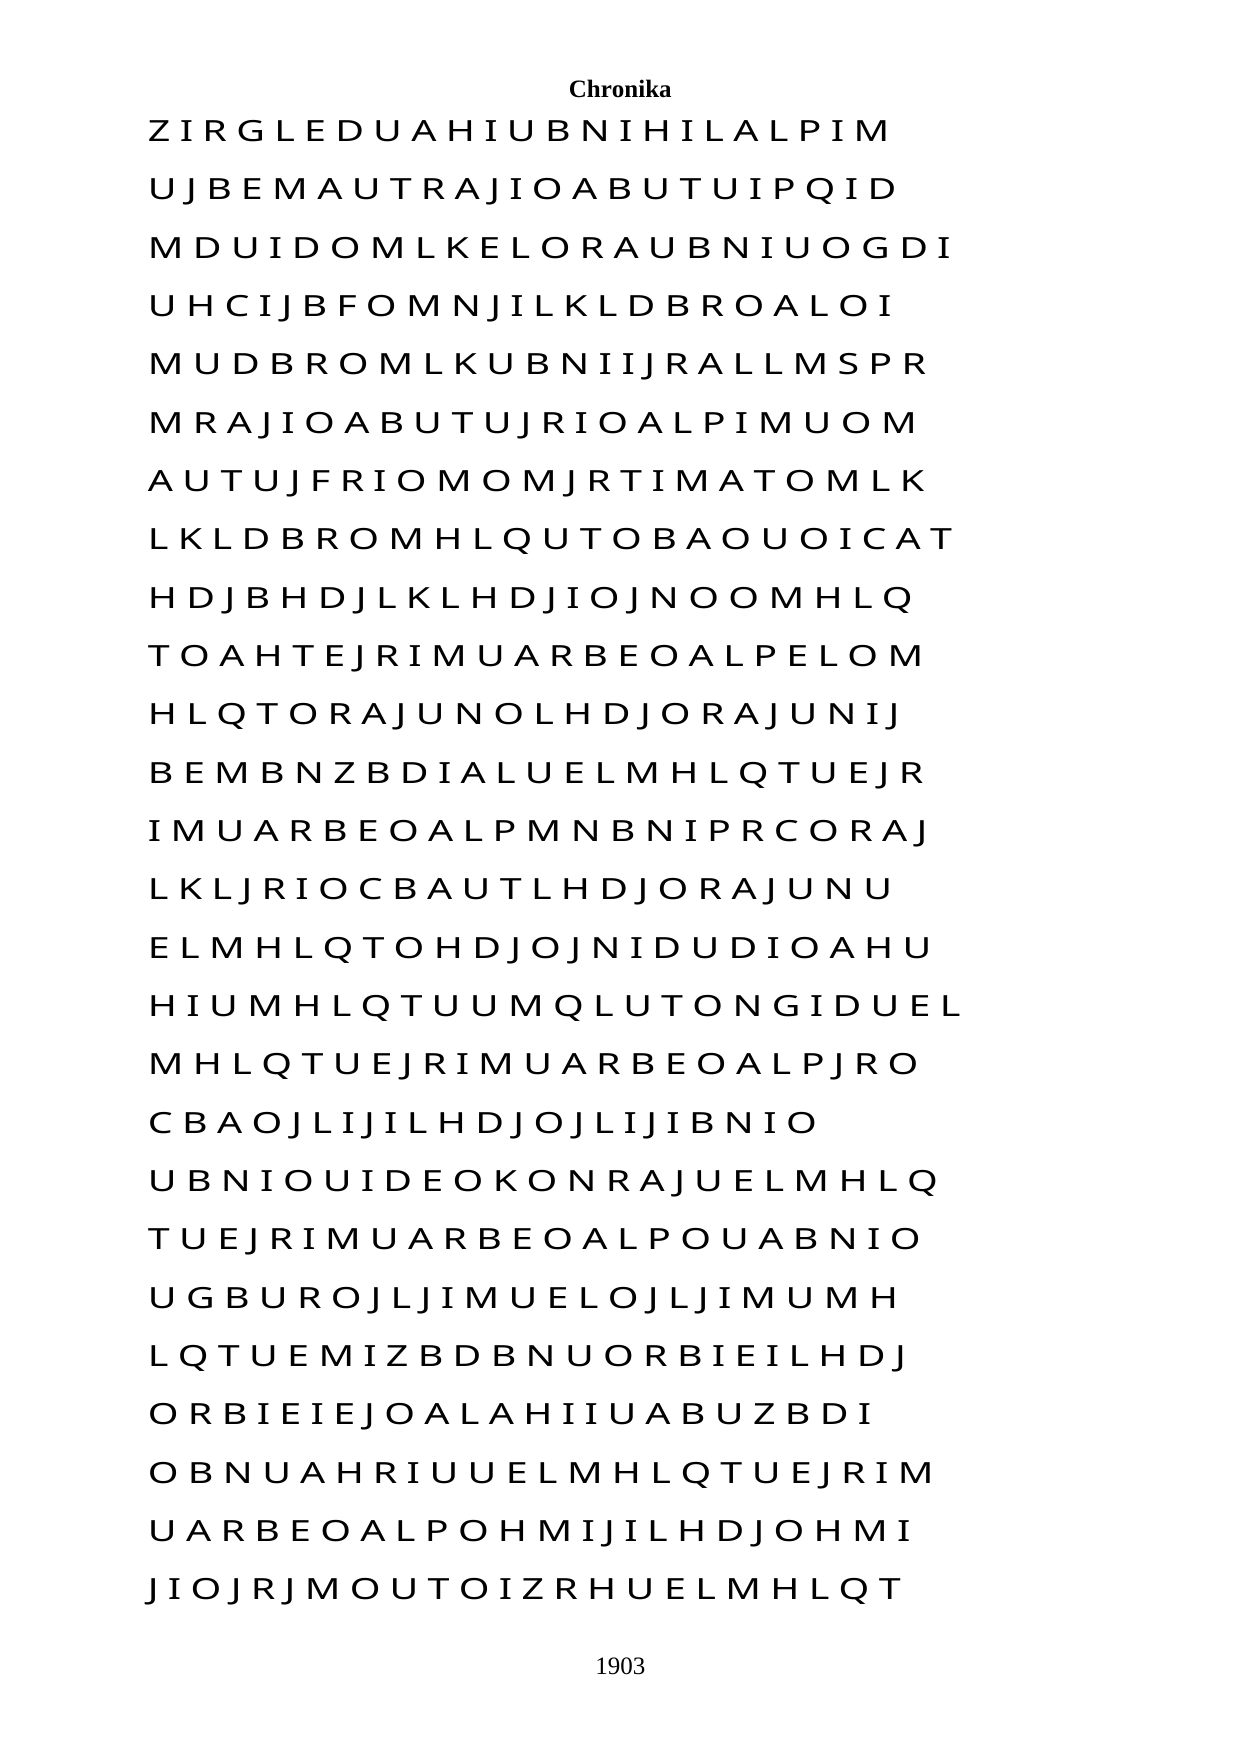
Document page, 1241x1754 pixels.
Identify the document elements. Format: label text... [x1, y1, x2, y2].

text HLQTORAJUNOLHDJORAJUNIJ [148, 701, 1092, 731]
text TOAHTEJRIMUARBEOALPELOM [148, 643, 1092, 672]
text UBNIOUIDEOKONRAJUELMHLQ [148, 1168, 1092, 1197]
text MHLQTUEJRIMUARBEOALPJRO [148, 1051, 1092, 1081]
text AUTUJFRIOMOMJRTIMATOMLK [148, 468, 1092, 497]
text ZIRGLEDUAHIUBNIHILALPIM [148, 118, 1092, 147]
text UJBEMAUTRAJIOABUTUIPQID [148, 176, 1092, 206]
text LQTUEMIZBDBNUORBIEILHDJ [148, 1343, 1092, 1372]
text IMUARBEOALPMNBNIPRCORAJ [148, 818, 1092, 847]
text MRAJIOABUTUJRIOALPIMUOM [148, 410, 1092, 439]
text LKLJRIOCBAUTLHDJORAJUNU [148, 876, 1092, 906]
text JIOJRJMOUTOIZRHUELMHLQT [148, 1576, 1092, 1606]
text TUEJRIMUARBEOALPOUABNIO [148, 1226, 1092, 1256]
text MDUIDOMLKELORAUBNIUOGDI [148, 235, 1092, 264]
text LKLDBROMHLQUTOBAOUOICAT [148, 526, 1092, 556]
text BEMBNZBDIALUELMHLQTUEJR [148, 760, 1092, 789]
text UHCIJBFOMNJILKLDBROALOI [148, 293, 1092, 322]
text HIUMHLQTUUMQLUTONGIDUEL [148, 993, 1092, 1022]
text ELMHLQTOHDJOJNIDUDIOAHU [148, 935, 1092, 964]
text UARBEOALPOHMIJILHDJOHMI [148, 1518, 1092, 1547]
text MUDBROMLKUBNIIJRALLMSPR [148, 351, 1092, 381]
text UGBUROJLJIMUELOJLJIMUMH [148, 1285, 1092, 1314]
text HDJBHDJLKLHDJIOJNOOMHLQ [148, 585, 1092, 614]
text OBNUAHRIUUELMHLQTUEJRIM [148, 1460, 1092, 1489]
text ORBIEIEJOALAHIIUABUZBDI [148, 1401, 1092, 1431]
text CBAOJLIJILHDJOJLIJIBNIO [148, 1110, 1092, 1139]
